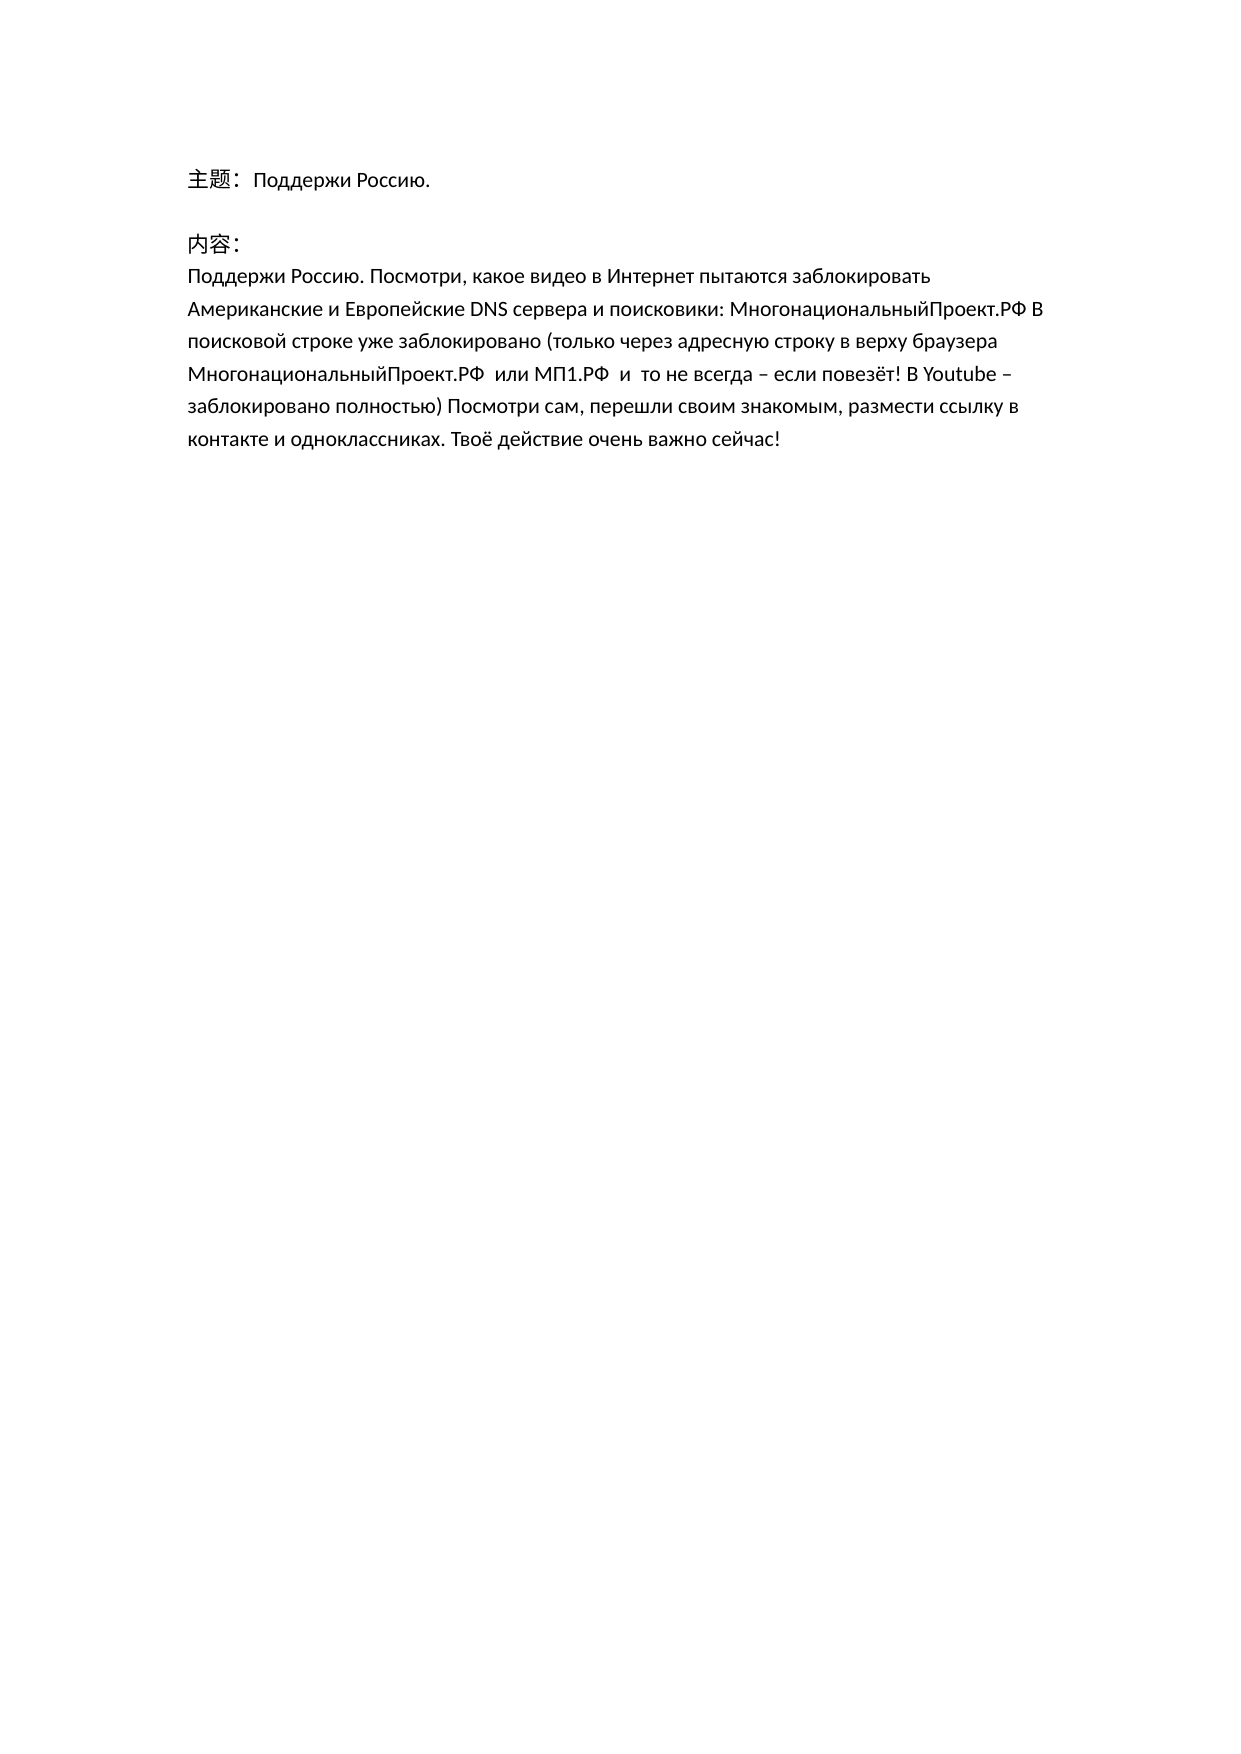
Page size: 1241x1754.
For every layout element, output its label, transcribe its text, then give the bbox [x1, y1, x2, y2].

text 主题：Поддержи Россию. [187, 162, 1053, 194]
text Поддержи Россию. Посмотри, какое видео в Интернет пытаются заблокировать Американские и Европейские DNS сервера и поисковики: МногонациональныйПроект.РФ В поисковой строке уже заблокировано (только через адресную строку в верху браузера МногонациональныйПроект.РФ или МП1.РФ и то не всегда – если повезёт! В Youtube – заблокировано полностью) Посмотри сам, перешли своим знакомым, размести ссылку в контакте и одноклассниках. Твоё действие очень важно сейчас! [187, 259, 1053, 454]
text 内容： [187, 227, 1053, 259]
